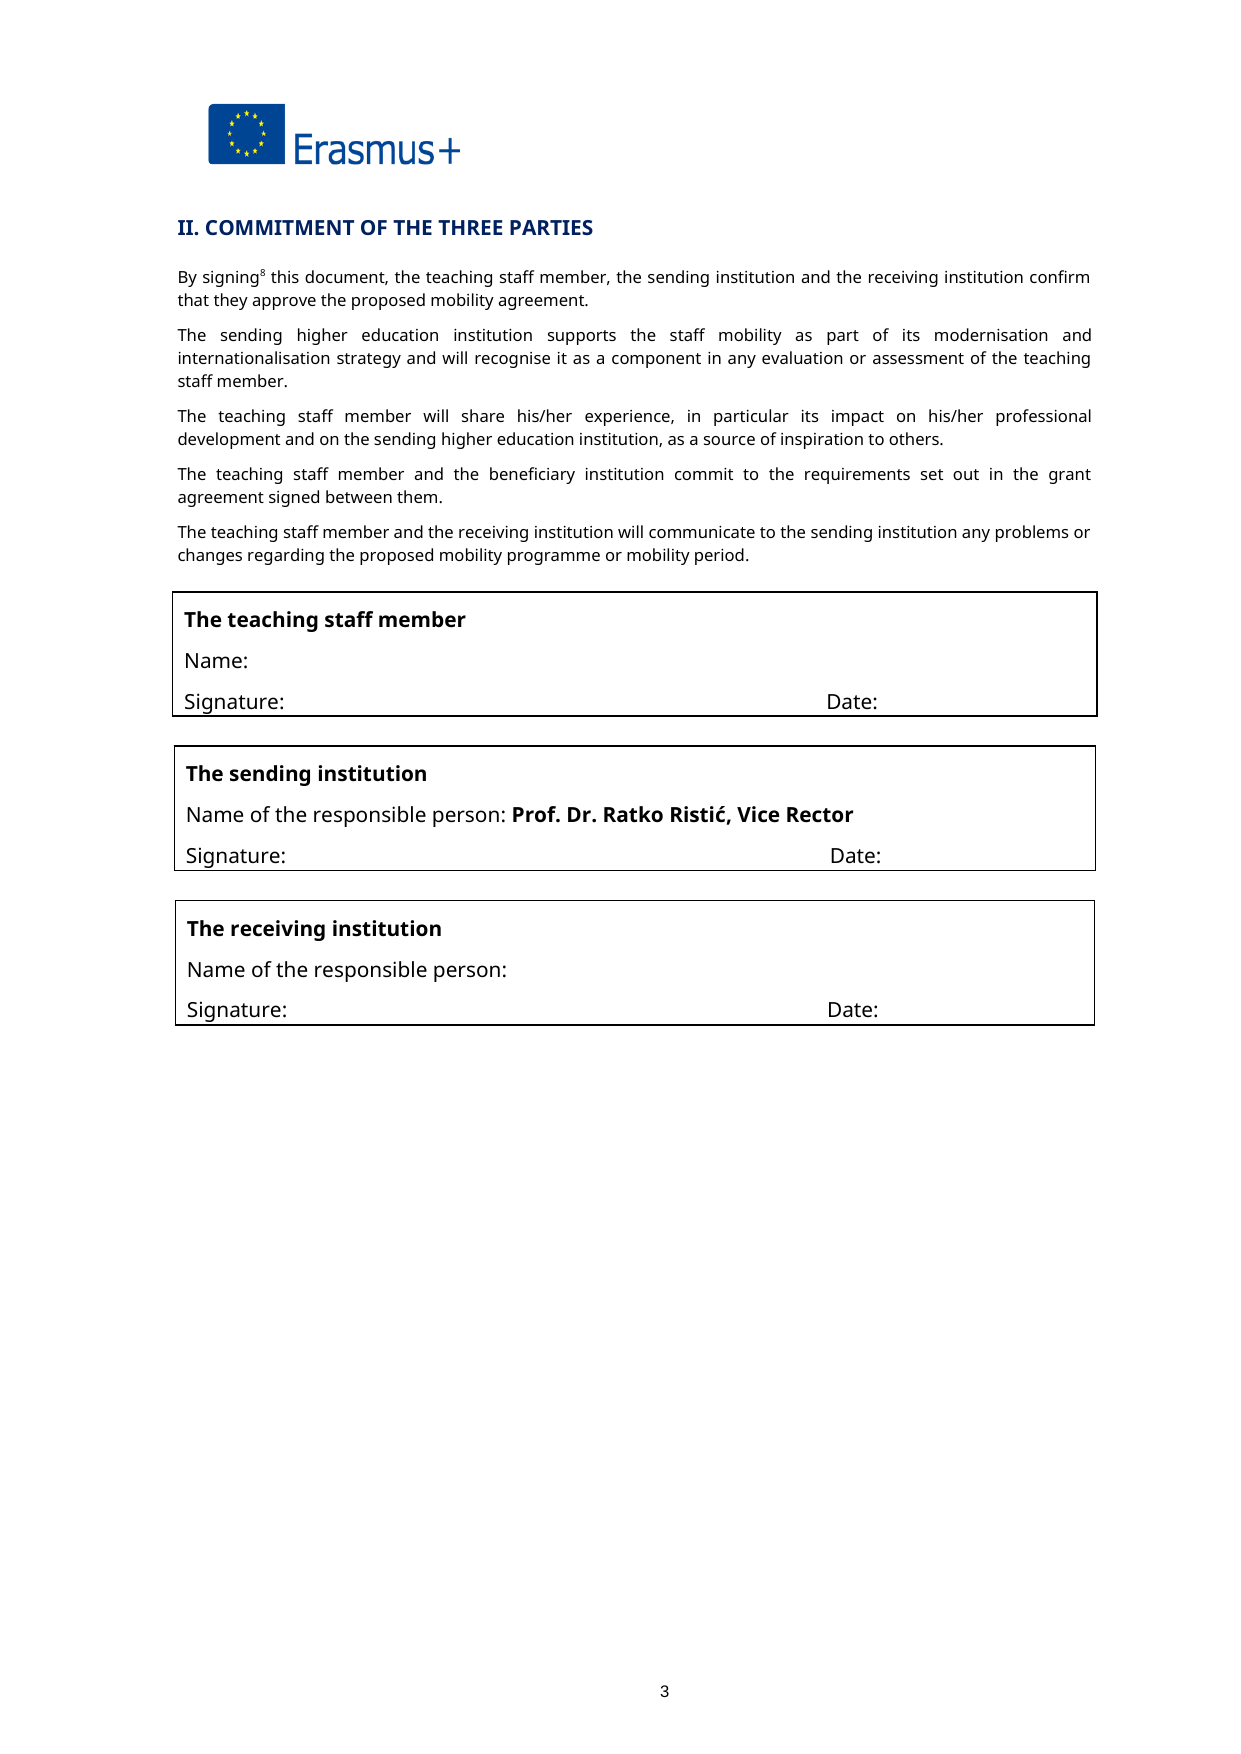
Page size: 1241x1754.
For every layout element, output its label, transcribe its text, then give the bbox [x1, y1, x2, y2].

text II. COMMITMENT OF THE THREE PARTIES [177, 184, 1092, 241]
table_header The teaching staff member Name: Signature: Date: [173, 593, 1096, 715]
text The teaching staff member and the beneficiary institution commit to the requirements set out in the grant agreement signed between them. [177, 463, 1092, 508]
picture [208, 103, 461, 165]
text The teaching staff member and the receiving institution will communicate to the sending institution any problems or changes regarding the proposed mobility programme or mobility period. [177, 521, 1092, 566]
table_header The sending institution Name of the responsible person: Prof. Dr. Ratko Ristić, Vice Rector Signature: Date: [175, 747, 1095, 870]
table_header The receiving institution Name of the responsible person: Signature: Date: [176, 901, 1094, 1024]
text The sending higher education institution supports the staff mobility as part of its modernisation and internationalisation strategy and will recognise it as a component in any evaluation or assessment of the teaching staff member. [177, 324, 1092, 392]
text The teaching staff member will share his/her experience, in particular its impact on his/her professional development and on the sending higher education institution, as a source of inspiration to others. [177, 405, 1092, 450]
text By signing this document, the teaching staff member, the sending institution and the receiving institution confirm that they approve the proposed mobility agreement. [177, 266, 1092, 312]
